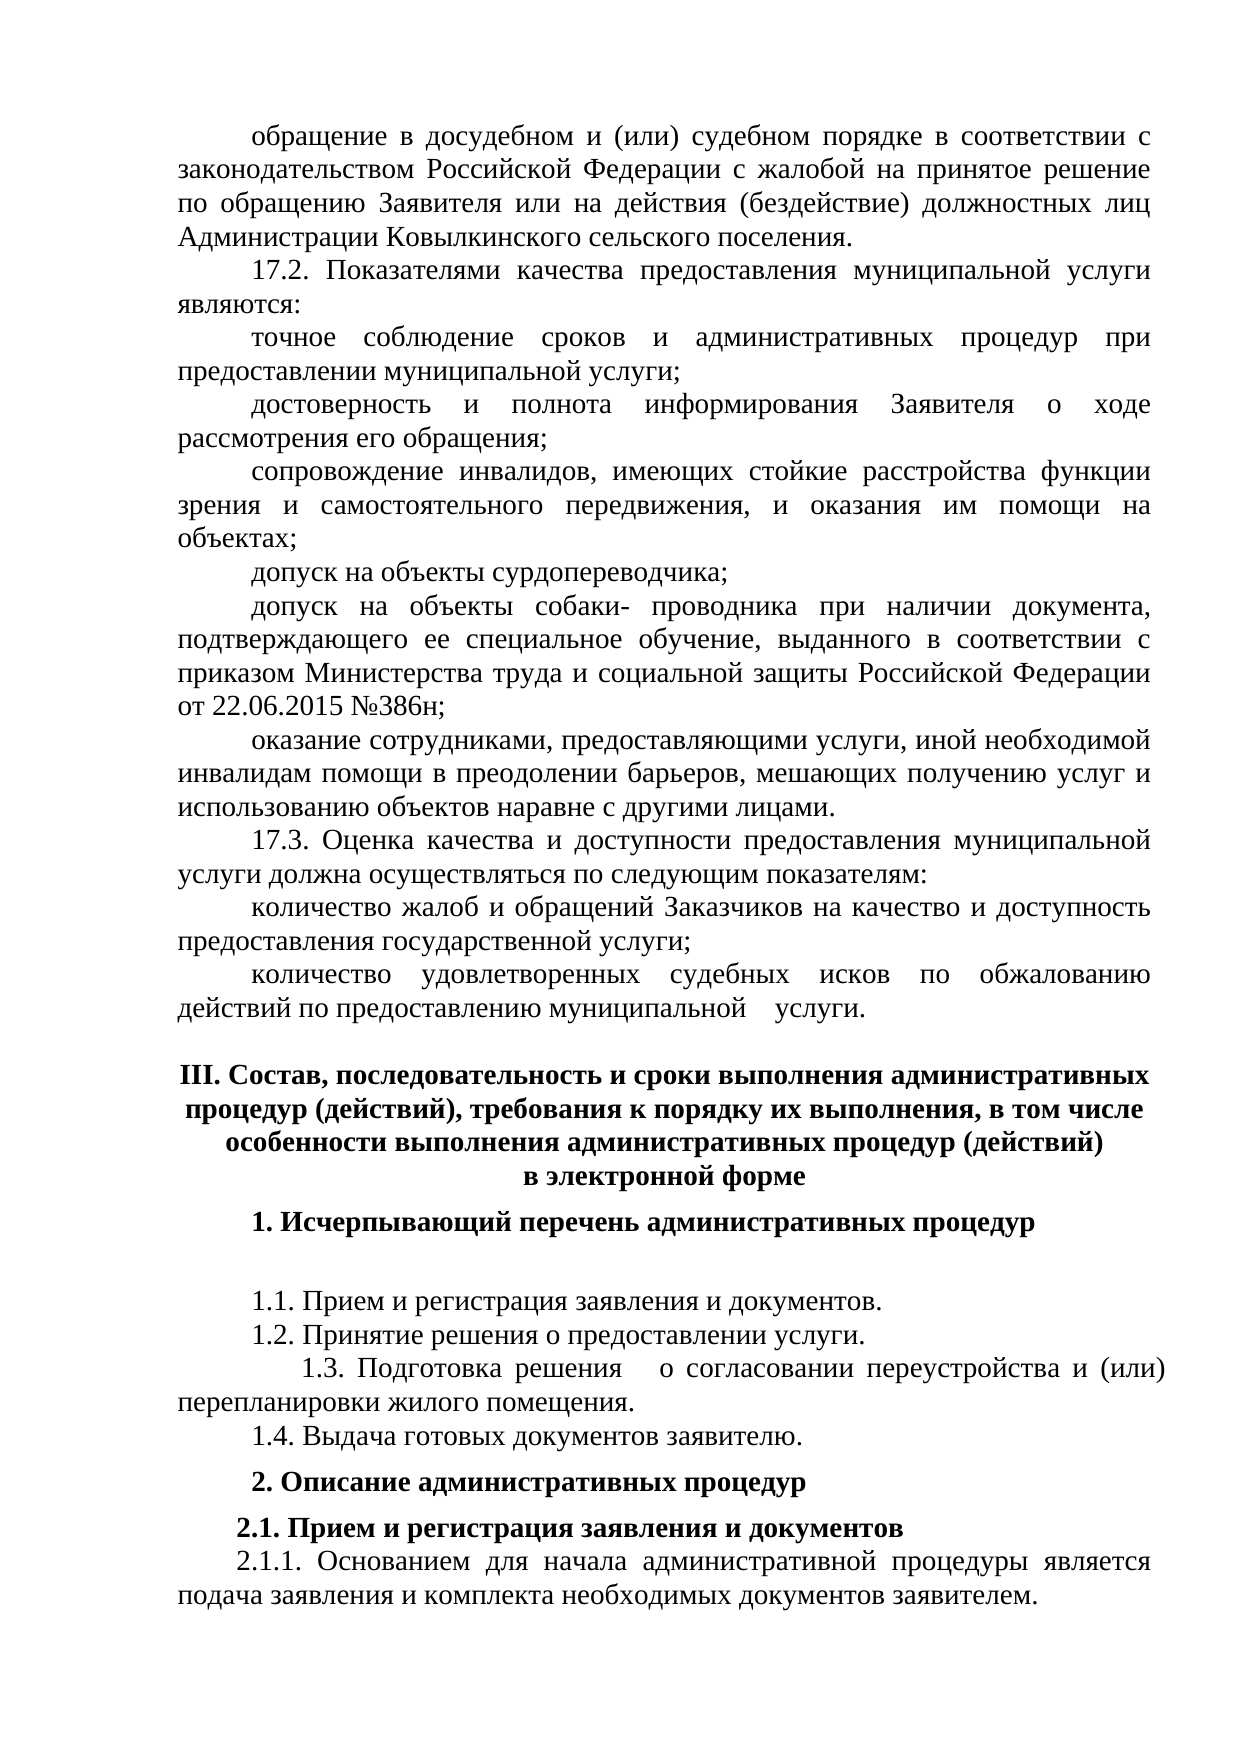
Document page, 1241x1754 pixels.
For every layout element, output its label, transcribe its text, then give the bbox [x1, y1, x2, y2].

text 1.1. Прием и регистрация заявления и документов. [177, 1283, 1167, 1317]
text сопровождение инвалидов, имеющих стойкие расстройства функции зрения и самостоятельного передвижения, и оказания им помощи на объектах; [177, 453, 1152, 554]
text достоверность и полнота информирования Заявителя о ходе рассмотрения его обращения; [177, 386, 1152, 453]
text 1.3. Подготовка решения о согласовании переустройства и (или) перепланировки жилого помещения. [177, 1351, 1167, 1418]
text в электронной форме [177, 1158, 1152, 1191]
text допуск на объекты собаки- проводника при наличии документа, подтверждающего ее специальное обучение, выданного в соответствии с приказом Министерства труда и социальной защиты Российской Федерации от 22.06.2015 №386н; [177, 588, 1152, 722]
text 1. Исчерпывающий перечень административных процедур [177, 1204, 1152, 1271]
text III. Состав, последовательность и сроки выполнения административных процедур (действий), требования к порядку их выполнения, в том числе особенности выполнения административных процедур (действий) [177, 1057, 1152, 1158]
text 1.2. Принятие решения о предоставлении услуги. [177, 1317, 1167, 1351]
text допуск на объекты сурдопереводчика; [177, 554, 1152, 588]
text точное соблюдение сроков и административных процедур при предоставлении муниципальной услуги; [177, 319, 1152, 386]
text 2. Описание административных процедур [177, 1464, 1152, 1497]
text обращение в досудебном и (или) судебном порядке в соответствии с законодательством Российской Федерации с жалобой на принятое решение по обращению Заявителя или на действия (бездействие) должностных лиц Администрации Ковылкинского сельского поселения. [177, 118, 1152, 252]
text количество жалоб и обращений Заказчиков на качество и доступность предоставления государственной услуги; [177, 889, 1152, 957]
text 1.4. Выдача готовых документов заявителю. [177, 1418, 1167, 1451]
text 2.1.1. Основанием для начала административной процедуры является подача заявления и комплекта необходимых документов заявителем. [177, 1543, 1152, 1610]
text 2.1. Прием и регистрация заявления и документов [177, 1510, 1152, 1543]
text 17.2. Показателями качества предоставления муниципальной услуги являются: [177, 252, 1152, 319]
text 17.3. Оценка качества и доступности предоставления муниципальной услуги должна осуществляться по следующим показателям: [177, 822, 1152, 889]
text количество удовлетворенных судебных исков по обжалованию действий по предоставлению муниципальной услуги. [177, 957, 1152, 1024]
text оказание сотрудниками, предоставляющими услуги, иной необходимой инвалидам помощи в преодолении барьеров, мешающих получению услуг и использованию объектов наравне с другими лицами. [177, 722, 1152, 822]
